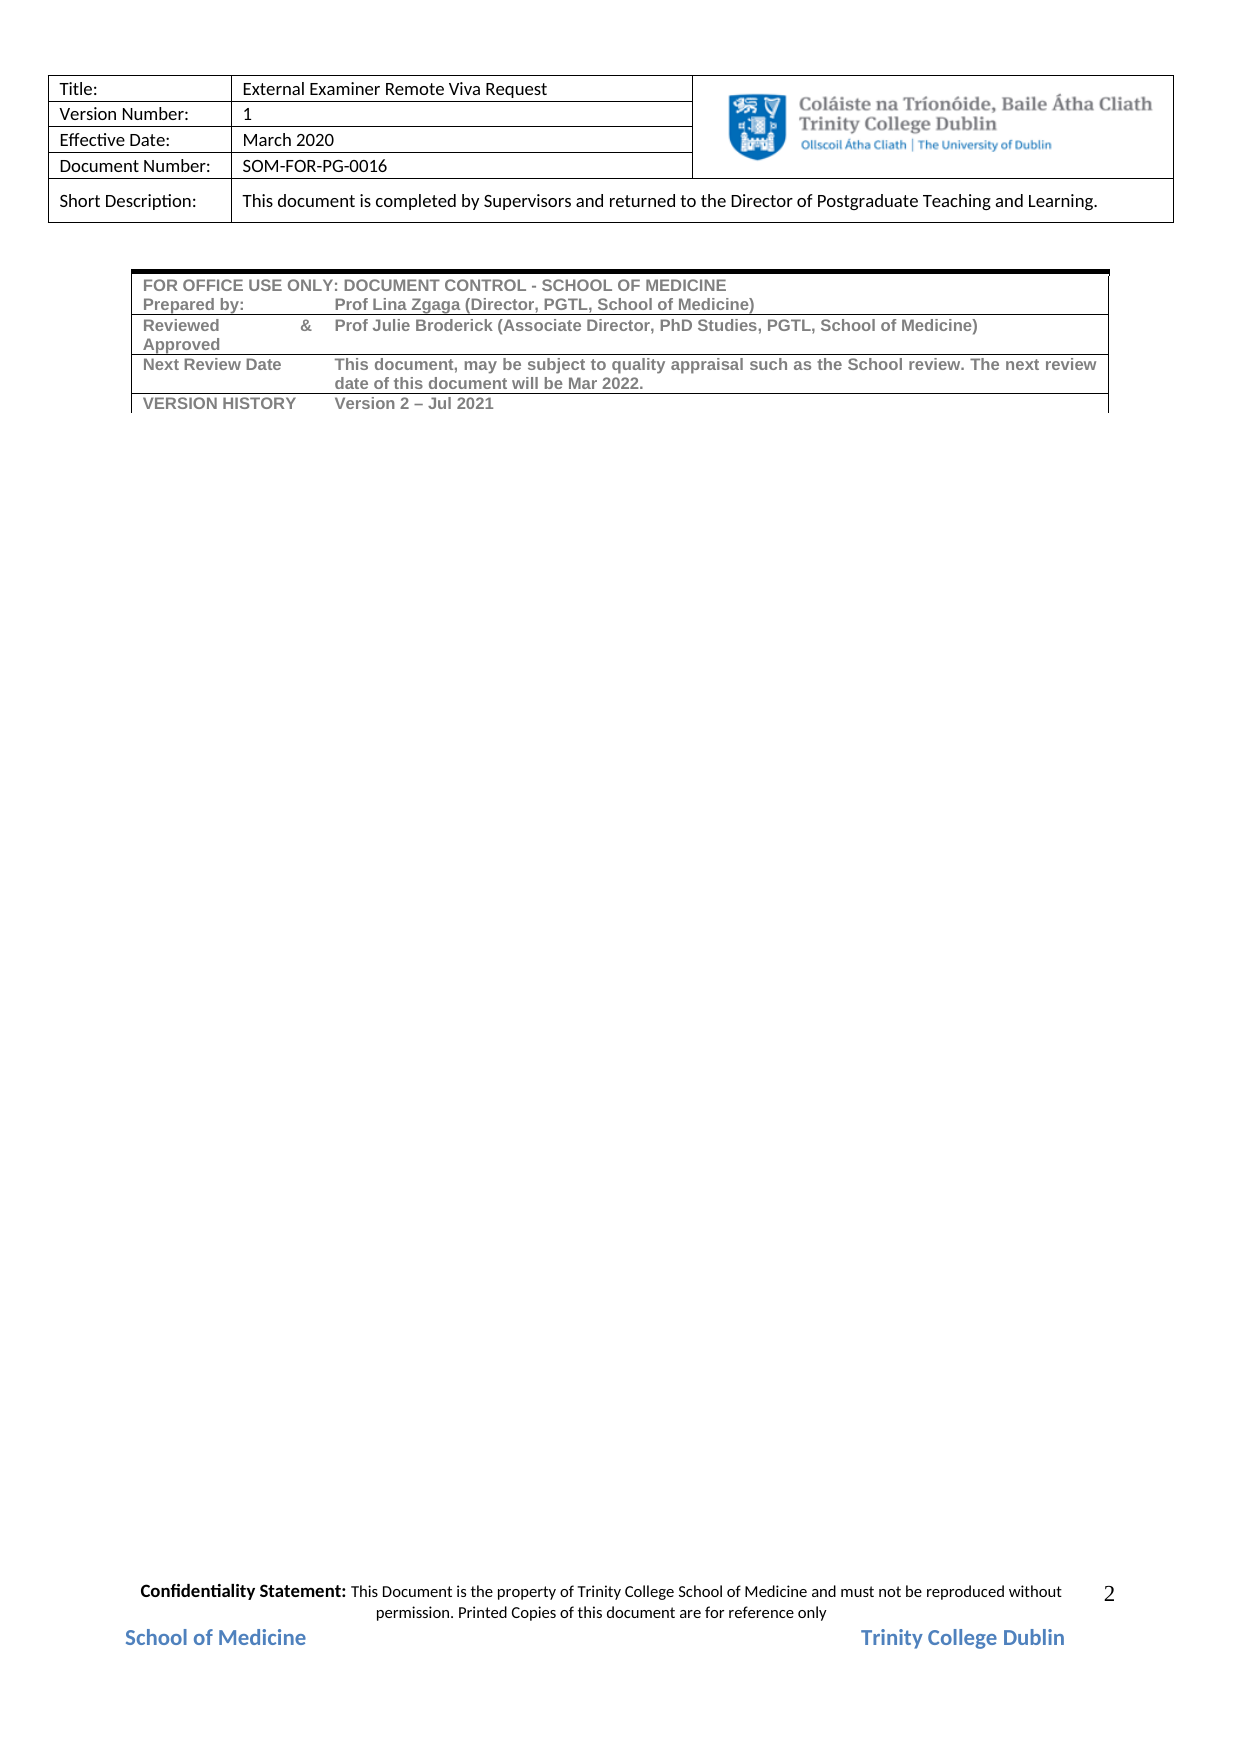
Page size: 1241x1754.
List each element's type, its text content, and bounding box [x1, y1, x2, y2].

table_cell Next Review Date [132, 355, 323, 393]
table_cell Reviewed & Approved [132, 315, 323, 354]
table_cell Prof Julie Broderick (Associate Director, PhD Studies, PGTL, School of Medicine) [323, 315, 1108, 354]
picture [703, 76, 1162, 168]
table_cell Prepared by: [132, 295, 323, 314]
table_cell Prof Lina Zgaga (Director, PGTL, School of Medicine) [323, 295, 1108, 314]
table_cell VERSION HISTORY [132, 394, 323, 413]
table_cell This document, may be subject to quality appraisal such as the School review. The next review date of this document will be Mar 2022. [323, 355, 1108, 393]
table_cell FOR OFFICE USE ONLY: DOCUMENT CONTROL - SCHOOL OF MEDICINE [132, 276, 1108, 295]
table_cell Version 2 – Jul 2021 [323, 394, 1108, 413]
